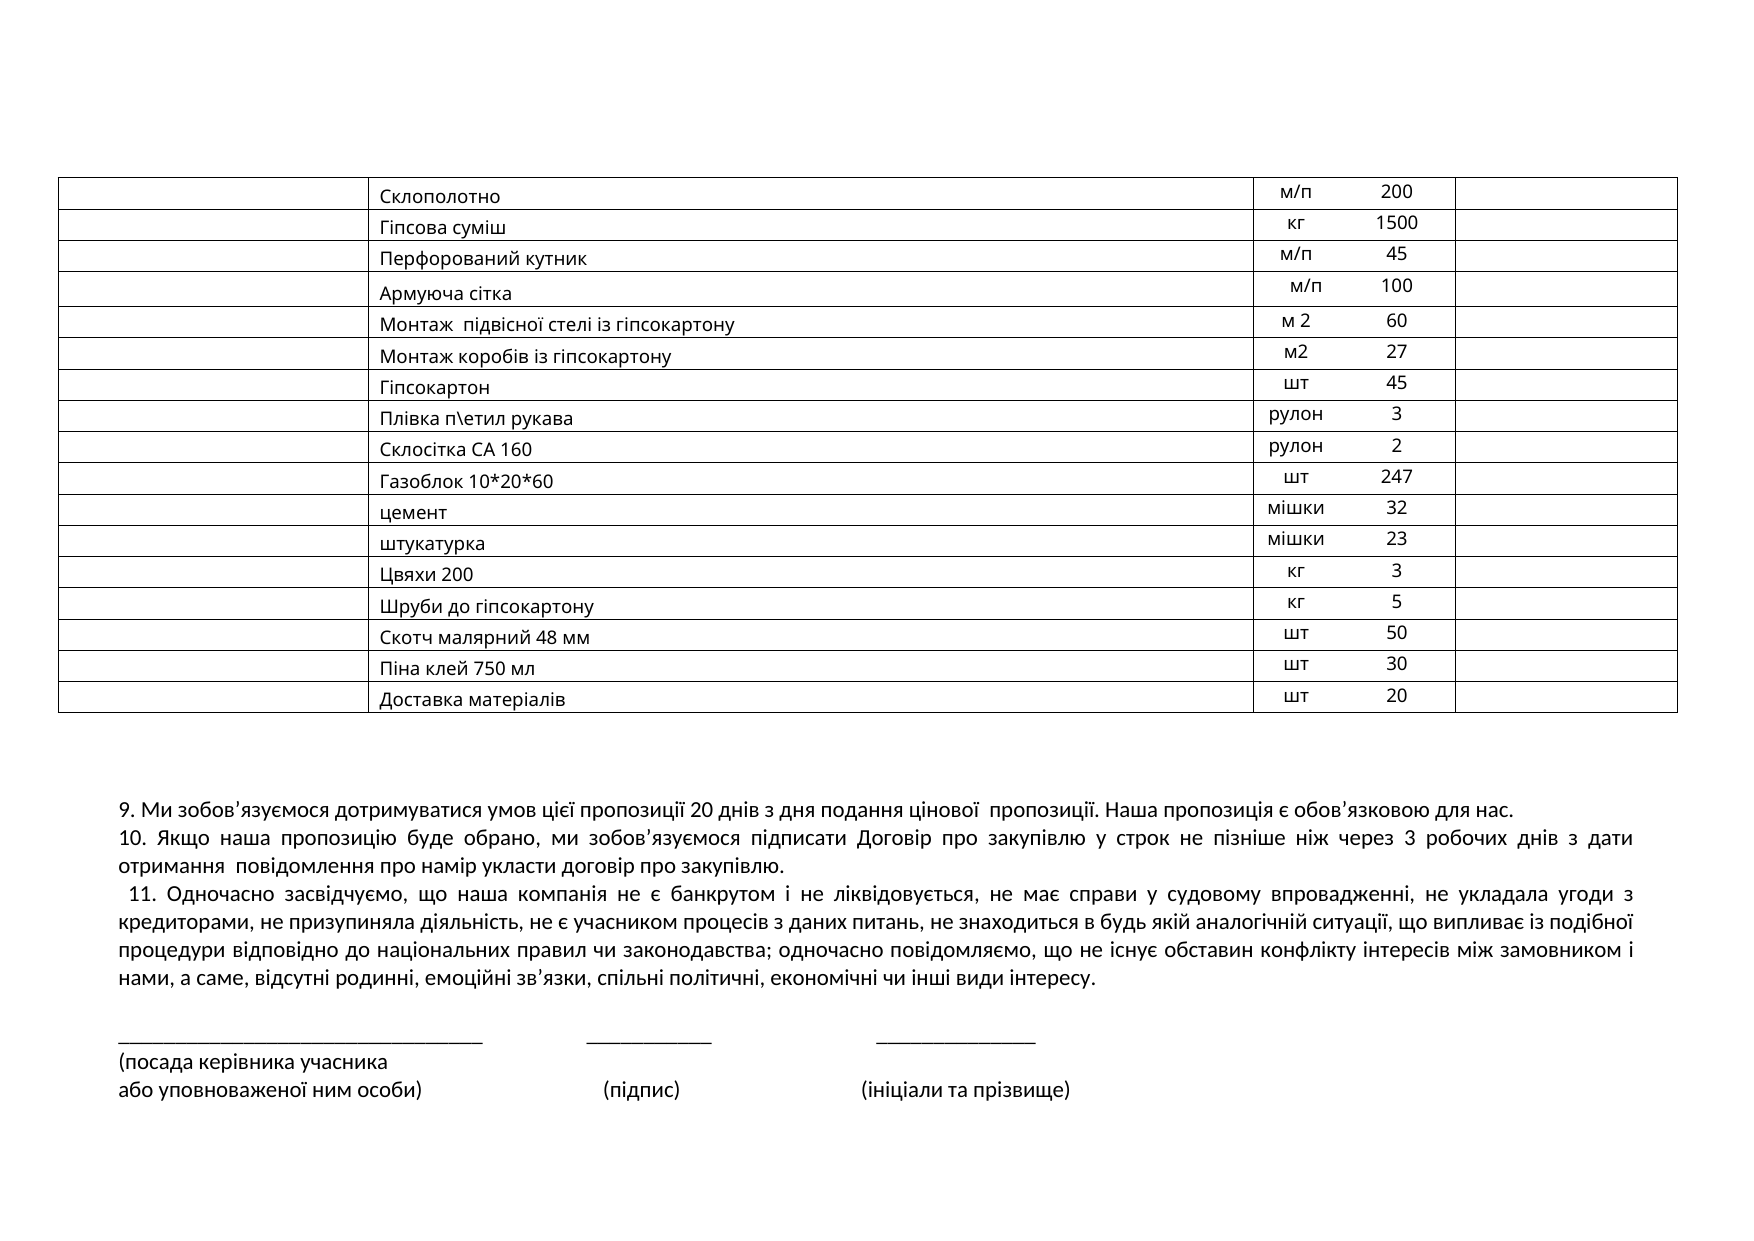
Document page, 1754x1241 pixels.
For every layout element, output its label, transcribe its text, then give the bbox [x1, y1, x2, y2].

table_cell Скотч малярний 48 мм [369, 620, 1253, 650]
table_cell [1456, 463, 1677, 493]
table_cell [59, 241, 368, 271]
table_cell 45 [1338, 370, 1455, 400]
table_cell м/п [1254, 178, 1338, 208]
table_cell [1456, 210, 1677, 240]
table_cell [59, 682, 368, 712]
table_cell Склополотно [369, 178, 1253, 208]
table_cell Шруби до гіпсокартону [369, 588, 1253, 618]
table_cell Перфорований кутник [369, 241, 1253, 271]
table_cell 100 [1338, 272, 1455, 306]
table_cell [59, 557, 368, 587]
table_cell [59, 526, 368, 556]
table_cell [59, 338, 368, 368]
table_cell м/п [1254, 241, 1338, 271]
text 11. Одночасно засвідчуємо, що наша компанія не є банкрутом і не ліквідовується, не має справи у судовому впровадженні, не укладала угоди з кредиторами, не призупиняла діяльність, не є учасником процесів з даних питань, не знаходиться в будь якій аналогічній ситуації, що випливає із подібної процедури відповідно до національних правил чи законодавства; одночасно повідомляємо, що не існує обставин конфлікту інтересів між замовником і нами, а саме, відсутні родинні, емоційні зв’язки, спільні політичні, економічні чи інші види інтересу. [118, 879, 1636, 991]
table_cell шт [1254, 370, 1338, 400]
table_cell 60 [1338, 307, 1455, 337]
table_cell м 2 [1254, 307, 1338, 337]
table_cell [59, 432, 368, 462]
table_cell 23 [1338, 526, 1455, 556]
table_cell Монтаж коробів із гіпсокартону [369, 338, 1253, 368]
text 9. Ми зобов’язуємося дотримуватися умов цієї пропозиції 20 днів з дня подання цінової пропозиції. Наша пропозиція є обов’язковою для нас. [118, 795, 1636, 823]
table_cell 30 [1338, 651, 1455, 681]
table_cell мішки [1254, 526, 1338, 556]
table_cell [1456, 682, 1677, 712]
table_cell кг [1254, 210, 1338, 240]
table_cell [59, 495, 368, 525]
table_cell Гіпсокартон [369, 370, 1253, 400]
table_cell [1456, 401, 1677, 431]
table_cell Доставка матеріалів [369, 682, 1253, 712]
table_cell [59, 210, 368, 240]
table_cell мішки [1254, 495, 1338, 525]
table_cell м/п [1254, 272, 1338, 306]
table_cell [1456, 526, 1677, 556]
table_cell Цвяхи 200 [369, 557, 1253, 587]
table_cell [59, 651, 368, 681]
table_cell [1456, 178, 1677, 208]
table_cell 3 [1338, 401, 1455, 431]
table_cell Піна клей 750 мл [369, 651, 1253, 681]
table_cell Армуюча сітка [369, 272, 1253, 306]
table_cell [59, 178, 368, 208]
table_cell кг [1254, 588, 1338, 618]
table_cell [1456, 557, 1677, 587]
text (посада керівника учасника [118, 1047, 1636, 1075]
table_cell кг [1254, 557, 1338, 587]
table_cell шт [1254, 620, 1338, 650]
table_cell [59, 307, 368, 337]
table_cell Монтаж підвісної стелі із гіпсокартону [369, 307, 1253, 337]
table_cell 247 [1338, 463, 1455, 493]
table_cell 50 [1338, 620, 1455, 650]
text 10. Якщо наша пропозицію буде обрано, ми зобов’язуємося підписати Договір про закупівлю у строк не пізніше ніж через 3 робочих днів з дати отримання повідомлення про намір укласти договір про закупівлю. [118, 823, 1636, 879]
table_cell [59, 620, 368, 650]
table_cell м2 [1254, 338, 1338, 368]
table_cell рулон [1254, 401, 1338, 431]
text або уповноваженої ним особи) (підпис) (ініціали та прізвище) [118, 1075, 1636, 1103]
table_cell 1500 [1338, 210, 1455, 240]
table_cell [1456, 241, 1677, 271]
table_cell 27 [1338, 338, 1455, 368]
table_cell 2 [1338, 432, 1455, 462]
table_cell 200 [1338, 178, 1455, 208]
table_cell [1456, 307, 1677, 337]
table_cell [1456, 620, 1677, 650]
table_cell штукатурка [369, 526, 1253, 556]
table_cell 32 [1338, 495, 1455, 525]
table_cell [59, 463, 368, 493]
text ________________________________ ___________ ______________ [118, 1019, 1636, 1047]
table_cell [1456, 651, 1677, 681]
table_cell рулон [1254, 432, 1338, 462]
table_cell [1456, 370, 1677, 400]
table_cell [59, 588, 368, 618]
table_cell [59, 272, 368, 306]
table_cell Плівка п\етил рукава [369, 401, 1253, 431]
table_cell [1456, 272, 1677, 306]
table_cell [1456, 338, 1677, 368]
table_cell Склосітка CA 160 [369, 432, 1253, 462]
table_cell 3 [1338, 557, 1455, 587]
table_cell Гіпсова суміш [369, 210, 1253, 240]
table_cell [1456, 495, 1677, 525]
table_cell шт [1254, 463, 1338, 493]
table_cell шт [1254, 651, 1338, 681]
table_cell 45 [1338, 241, 1455, 271]
table_cell [1456, 432, 1677, 462]
table_cell [59, 401, 368, 431]
table_cell шт [1254, 682, 1338, 712]
table_cell [1456, 588, 1677, 618]
table_cell [59, 370, 368, 400]
table_cell Газоблок 10*20*60 [369, 463, 1253, 493]
table_cell цемент [369, 495, 1253, 525]
table_cell 5 [1338, 588, 1455, 618]
table_cell 20 [1338, 682, 1455, 712]
